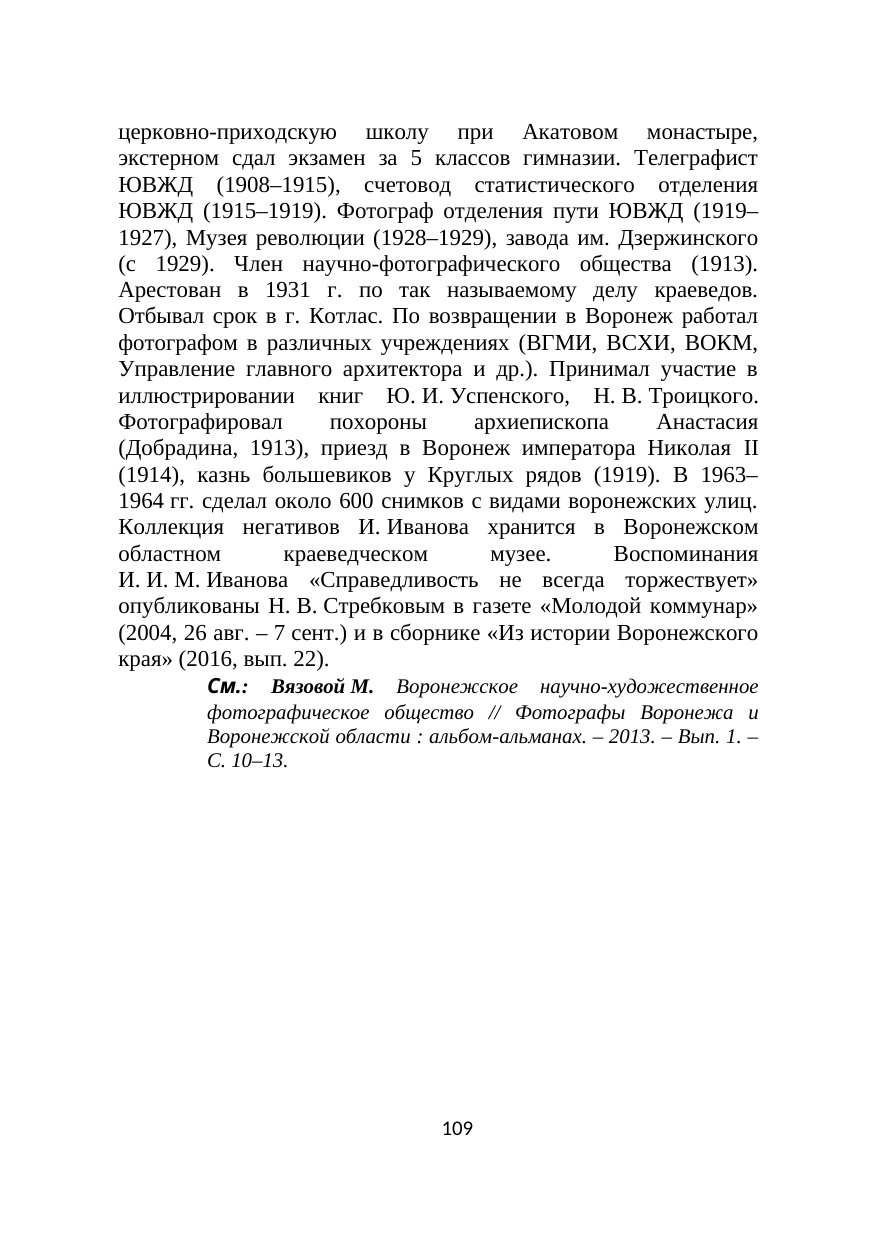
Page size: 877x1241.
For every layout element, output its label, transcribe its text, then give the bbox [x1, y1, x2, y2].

text См.: Вязовой М. Воронежское научно-художественное фотографическое общество // Фотографы Воронежа и Воронежской области : альбом-альманах. – 2013. – Вып. 1. – С. 10–13. [207, 672, 759, 772]
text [118, 118, 759, 672]
